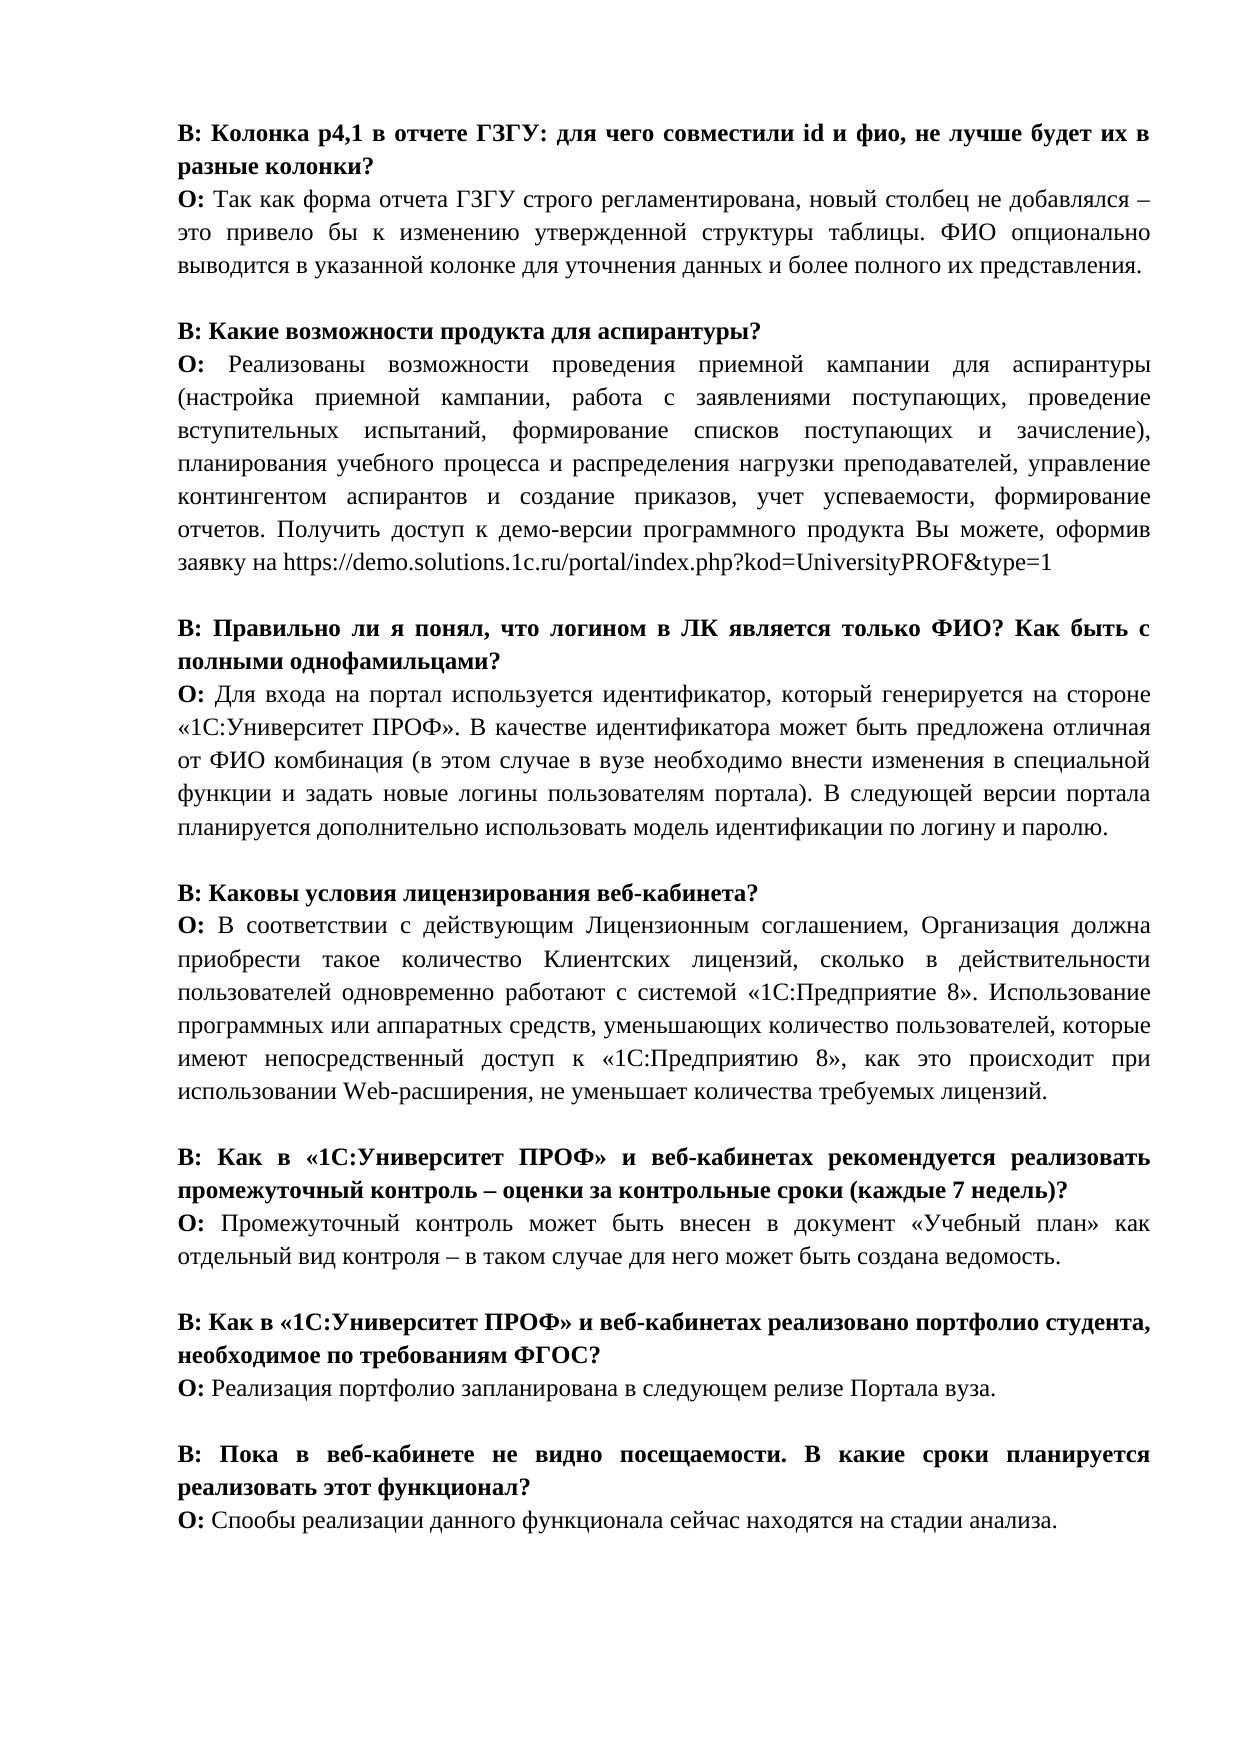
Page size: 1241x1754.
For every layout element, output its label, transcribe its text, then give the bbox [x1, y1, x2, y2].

text О: Промежуточный контроль может быть внесен в документ «Учебный план» как отдельный вид контроля – в таком случае для него может быть создана ведомость. [177, 1208, 1152, 1269]
text О: Для входа на портал используется идентификатор, который генерируется на стороне «1С:Университет ПРОФ». В качестве идентификатора может быть предложена отличная от ФИО комбинация (в этом случае в вузе необходимо внести изменения в специальной функции и задать новые логины пользователям портала). В следующей версии портала планируется дополнительно использовать модель идентификации по логину и паролю. [177, 679, 1152, 840]
text В: Колонка р4,1 в отчете ГЗГУ: для чего совместили id и фио, не лучше будет их в разные колонки? [177, 118, 1152, 180]
text О: Так как форма отчета ГЗГУ строго регламентирована, новый столбец не добавлялся – это привело бы к изменению утвержденной структуры таблицы. ФИО опционально выводится в указанной колонке для уточнения данных и более полного их представления. [177, 184, 1152, 279]
text О: Реализация портфолио запланирована в следующем релизе Портала вуза. [177, 1373, 1152, 1402]
text В: Правильно ли я понял, что логином в ЛК является только ФИО? Как быть с полными однофамильцами? [177, 613, 1152, 675]
text В: Какие возможности продукта для аспирантуры? [177, 316, 1152, 345]
text В: Как в «1С:Университет ПРОФ» и веб-кабинетах реализовано портфолио студента, необходимое по требованиям ФГОС? [177, 1307, 1152, 1369]
text О: Спообы реализации данного функционала сейчас находятся на стадии анализа. [177, 1505, 1152, 1534]
text О: В соответствии с действующим Лицензионным соглашением, Организация должна приобрести такое количество Клиентских лицензий, сколько в действительности пользователей одновременно работают с системой «1С:Предприятие 8». Использование программных или аппаратных средств, уменьшающих количество пользователей, которые имеют непосредственный доступ к «1С:Предприятию 8», как это происходит при использовании Web-расширения, не уменьшает количества требуемых лицензий. [177, 911, 1152, 1104]
text В: Пока в веб-кабинете не видно посещаемости. В какие сроки планируется реализовать этот функционал? [177, 1439, 1152, 1501]
text В: Каковы условия лицензирования веб-кабинета? [177, 878, 1152, 906]
text В: Как в «1С:Университет ПРОФ» и веб-кабинетах рекомендуется реализовать промежуточный контроль – оценки за контрольные сроки (каждые 7 недель)? [177, 1142, 1152, 1203]
text О: Реализованы возможности проведения приемной кампании для аспирантуры (настройка приемной кампании, работа с заявлениями поступающих, проведение вступительных испытаний, формирование списков поступающих и зачисление), планирования учебного процесса и распределения нагрузки преподавателей, управление контингентом аспирантов и создание приказов, учет успеваемости, формирование отчетов. Получить доступ к демо-версии программного продукта Вы можете, оформив заявку на https://demo.solutions.1c.ru/portal/index.php?kod=UniversityPROF&type=1 [177, 349, 1152, 576]
